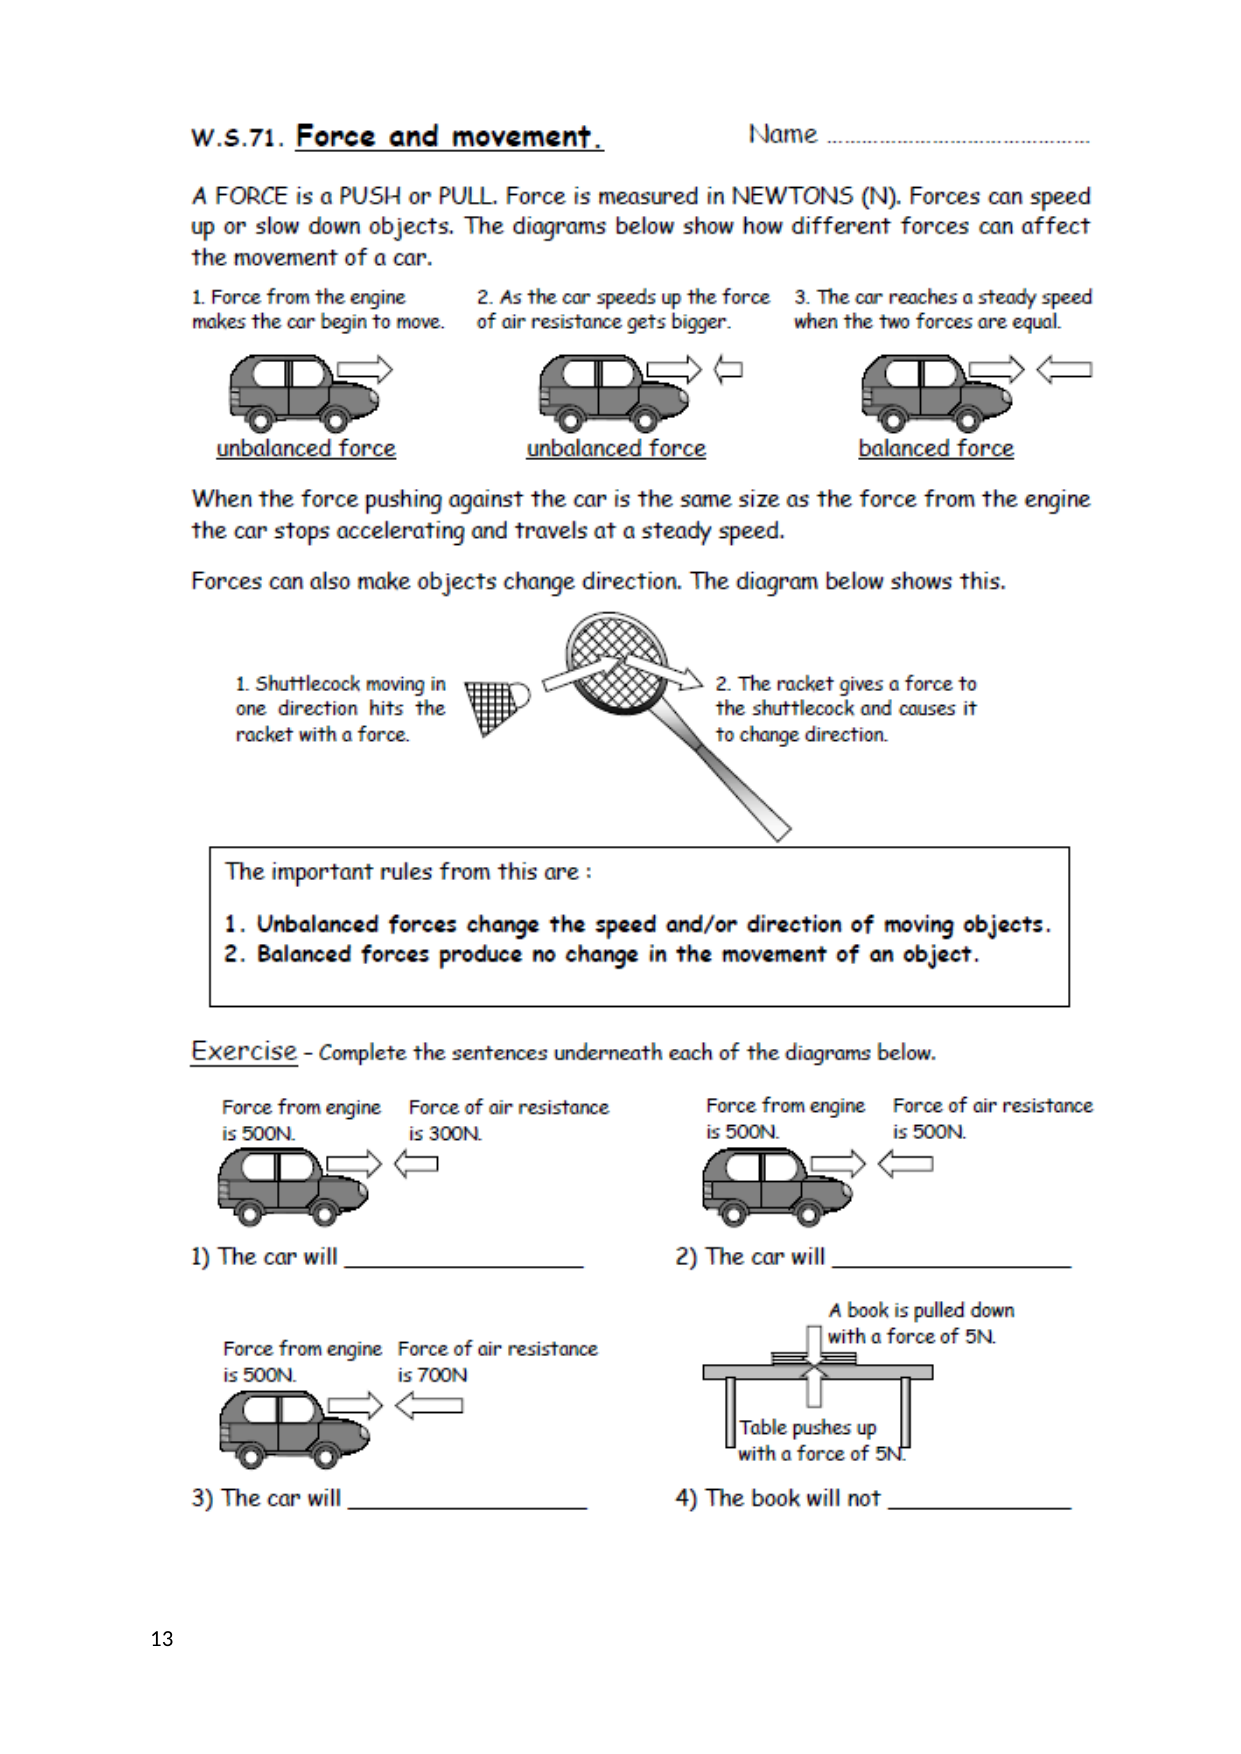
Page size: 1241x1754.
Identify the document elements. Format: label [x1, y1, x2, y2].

picture [150, 103, 1116, 1531]
